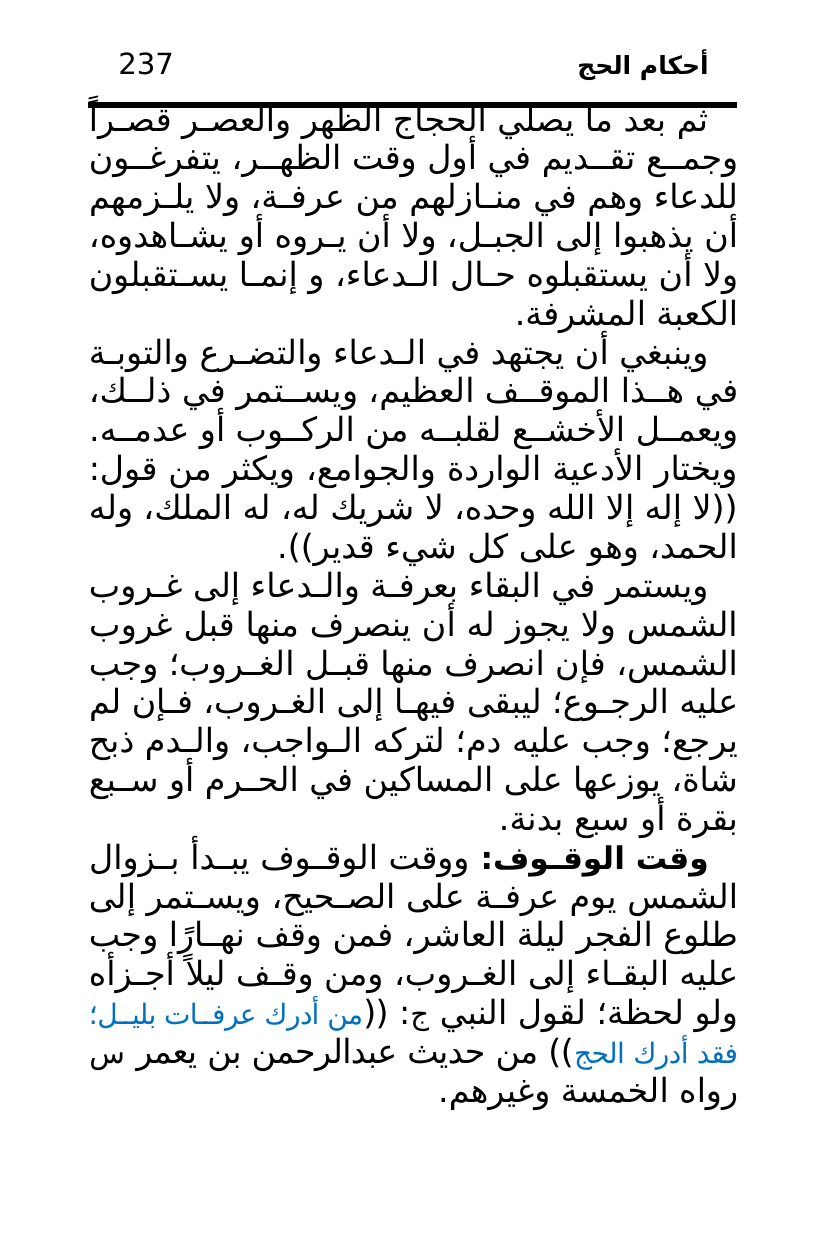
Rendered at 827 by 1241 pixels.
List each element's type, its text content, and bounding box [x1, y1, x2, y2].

text وينبغي أن يجتهد في الدعاء والتضرع والتوبة في هذا الموقف العظيم، ويستمر في ذلك، ويعمل الأخشع لقلبه من الركوب أو عدمه. ويختار الأدعية الواردة والجوامع، ويكثر من قول: ((لا إله إلا الله وحده، لا شريك له، له الملك، وله الحمد، وهو على كل شيء قدير)). [89, 333, 738, 566]
text ويستمر في البقاء بعرفة والدعاء إلى غروب الشمس ولا يجوز له أن ينصرف منها قبل غروب الشمس، فإن انصرف منها قبل الغروب؛ وجب عليه الرجوع؛ ليبقى فيها إلى الغروب، فإن لم يرجع؛ وجب عليه دم؛ لتركه الواجب، والدم ذبح شاة، يوزعها على المساكين في الحرم أو سبع بقرة أو سبع بدنة. [89, 566, 738, 838]
text ثم بعد ما يصلي الحجاج الظهر والعصر قصراً وجمع تقديم في أول وقت الظهر، يتفرغون للدعاء وهم في منازلهم من عرفة، ولا يلزمهم أن يذهبوا إلى الجبل، ولا أن يروه أو يشاهدوه، ولا أن يستقبلوه حال الدعاء، و إنما يستقبلون الكعبة المشرفة. [89, 100, 738, 333]
text وقت الوقوف: ووقت الوقوف يبدأ بزوال الشمس يوم عرفة على الصحيح، ويستمر إلى طلوع الفجر ليلة العاشر، فمن وقف نهارًا وجب عليه البقاء إلى الغروب، ومن وقف ليلاً أجزأه ولو لحظة؛ لقول النبي ج: ((من أدرك عرفات بليل؛ فقد أدرك الحج)) من حديث عبدالرحمن بن يعمر س رواه الخمسة وغيرهم. [89, 838, 738, 1110]
